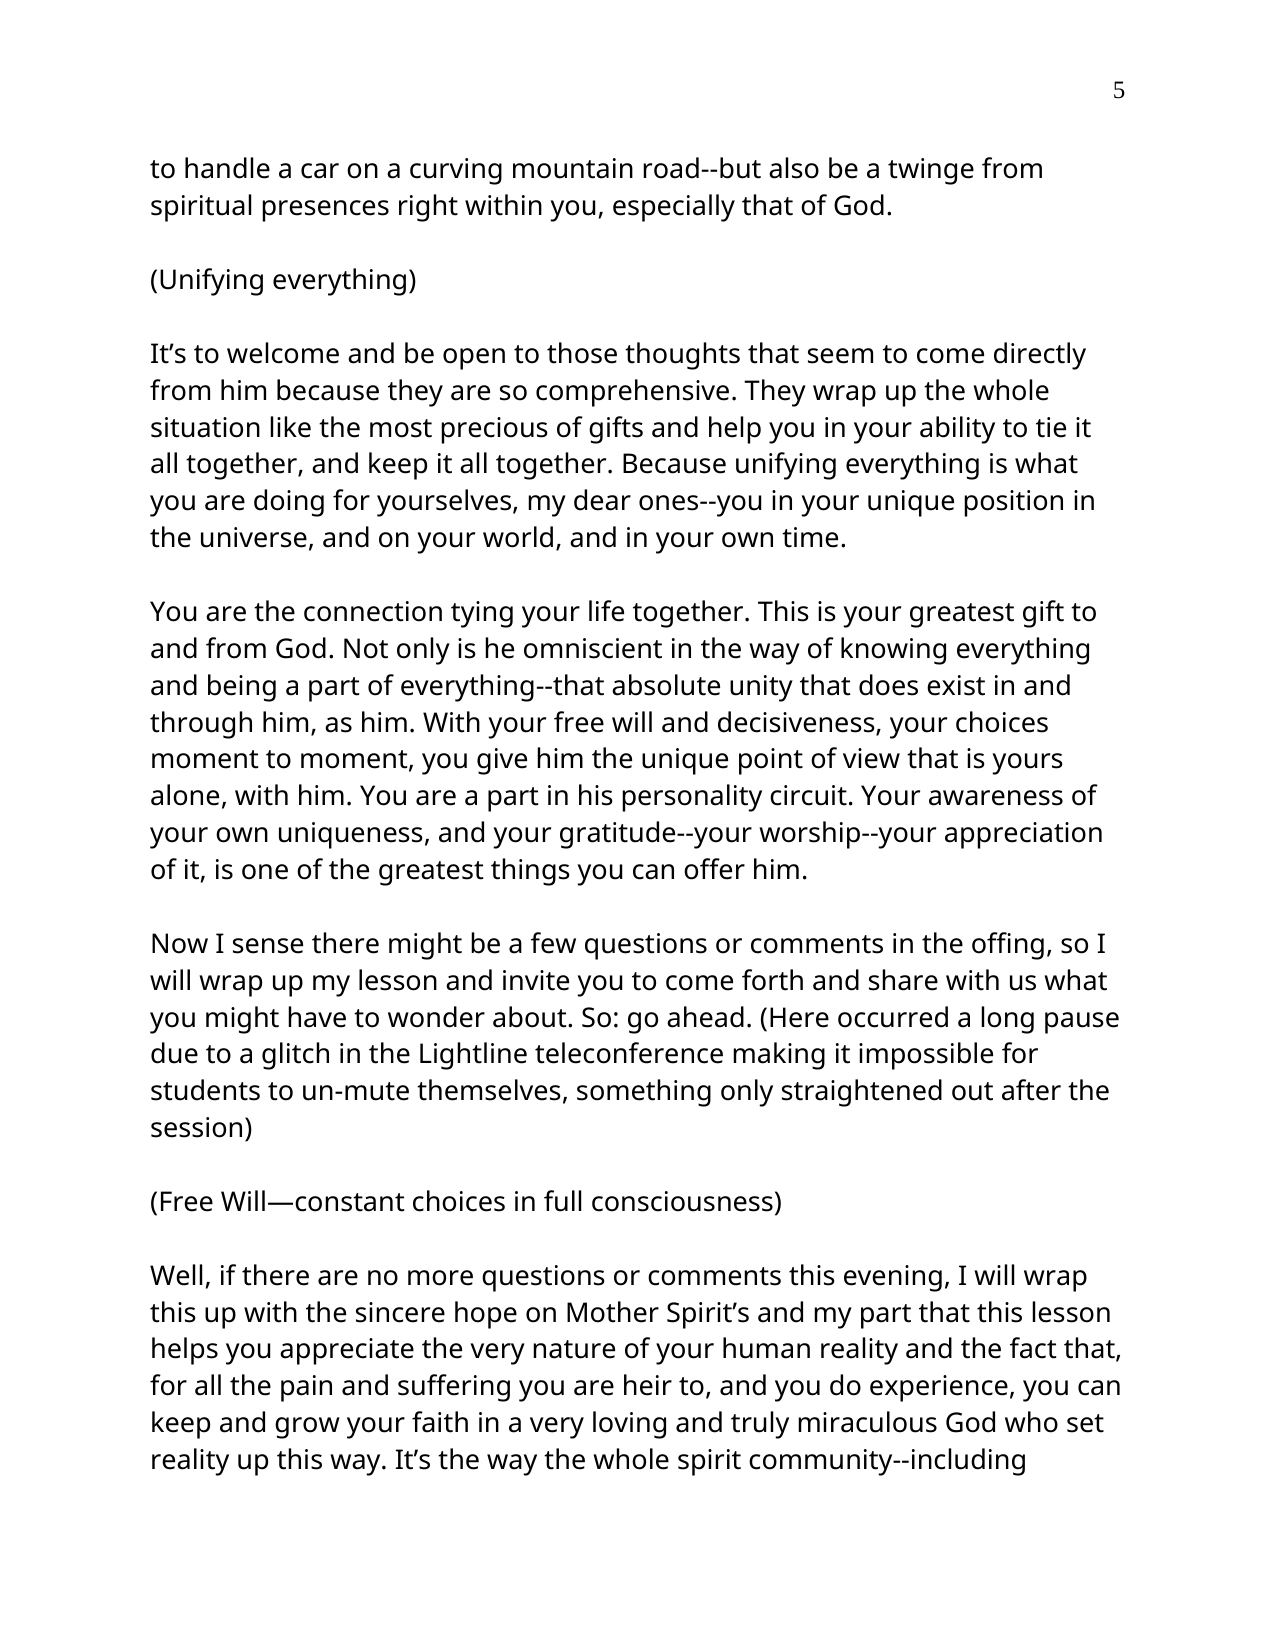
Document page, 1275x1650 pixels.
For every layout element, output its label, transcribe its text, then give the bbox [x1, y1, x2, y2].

text Now I sense there might be a few questions or comments in the offing, so I will wrap up my lesson and invite you to come forth and share with us what you might have to wonder about. So: go ahead. (Here occurred a long pause due to a glitch in the Lightline teleconference making it impossible for students to un-mute themselves, something only straightened out after the session) [150, 924, 1125, 1146]
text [150, 1256, 1125, 1477]
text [150, 150, 1125, 224]
text It’s to welcome and be open to those thoughts that seem to come directly from him because they are so comprehensive. They wrap up the whole situation like the most precious of gifts and help you in your ability to tie it all together, and keep it all together. Because unifying everything is what you are doing for yourselves, my dear ones--you in your unique position in the universe, and on your world, and in your own time. [150, 334, 1125, 556]
text You are the connection tying your life together. This is your greatest gift to and from God. Not only is he omniscient in the way of knowing everything and being a part of everything--that absolute unity that does exist in and through him, as him. With your free will and decisiveness, your choices moment to moment, you give him the unique point of view that is yours alone, with him. You are a part in his personality circuit. Your awareness of your own uniqueness, and your gratitude--your worship--your appreciation of it, is one of the greatest things you can offer him. [150, 592, 1125, 887]
text (Unifying everything) [150, 261, 1125, 297]
text (Free Will—constant choices in full consciousness) [150, 1182, 1125, 1219]
